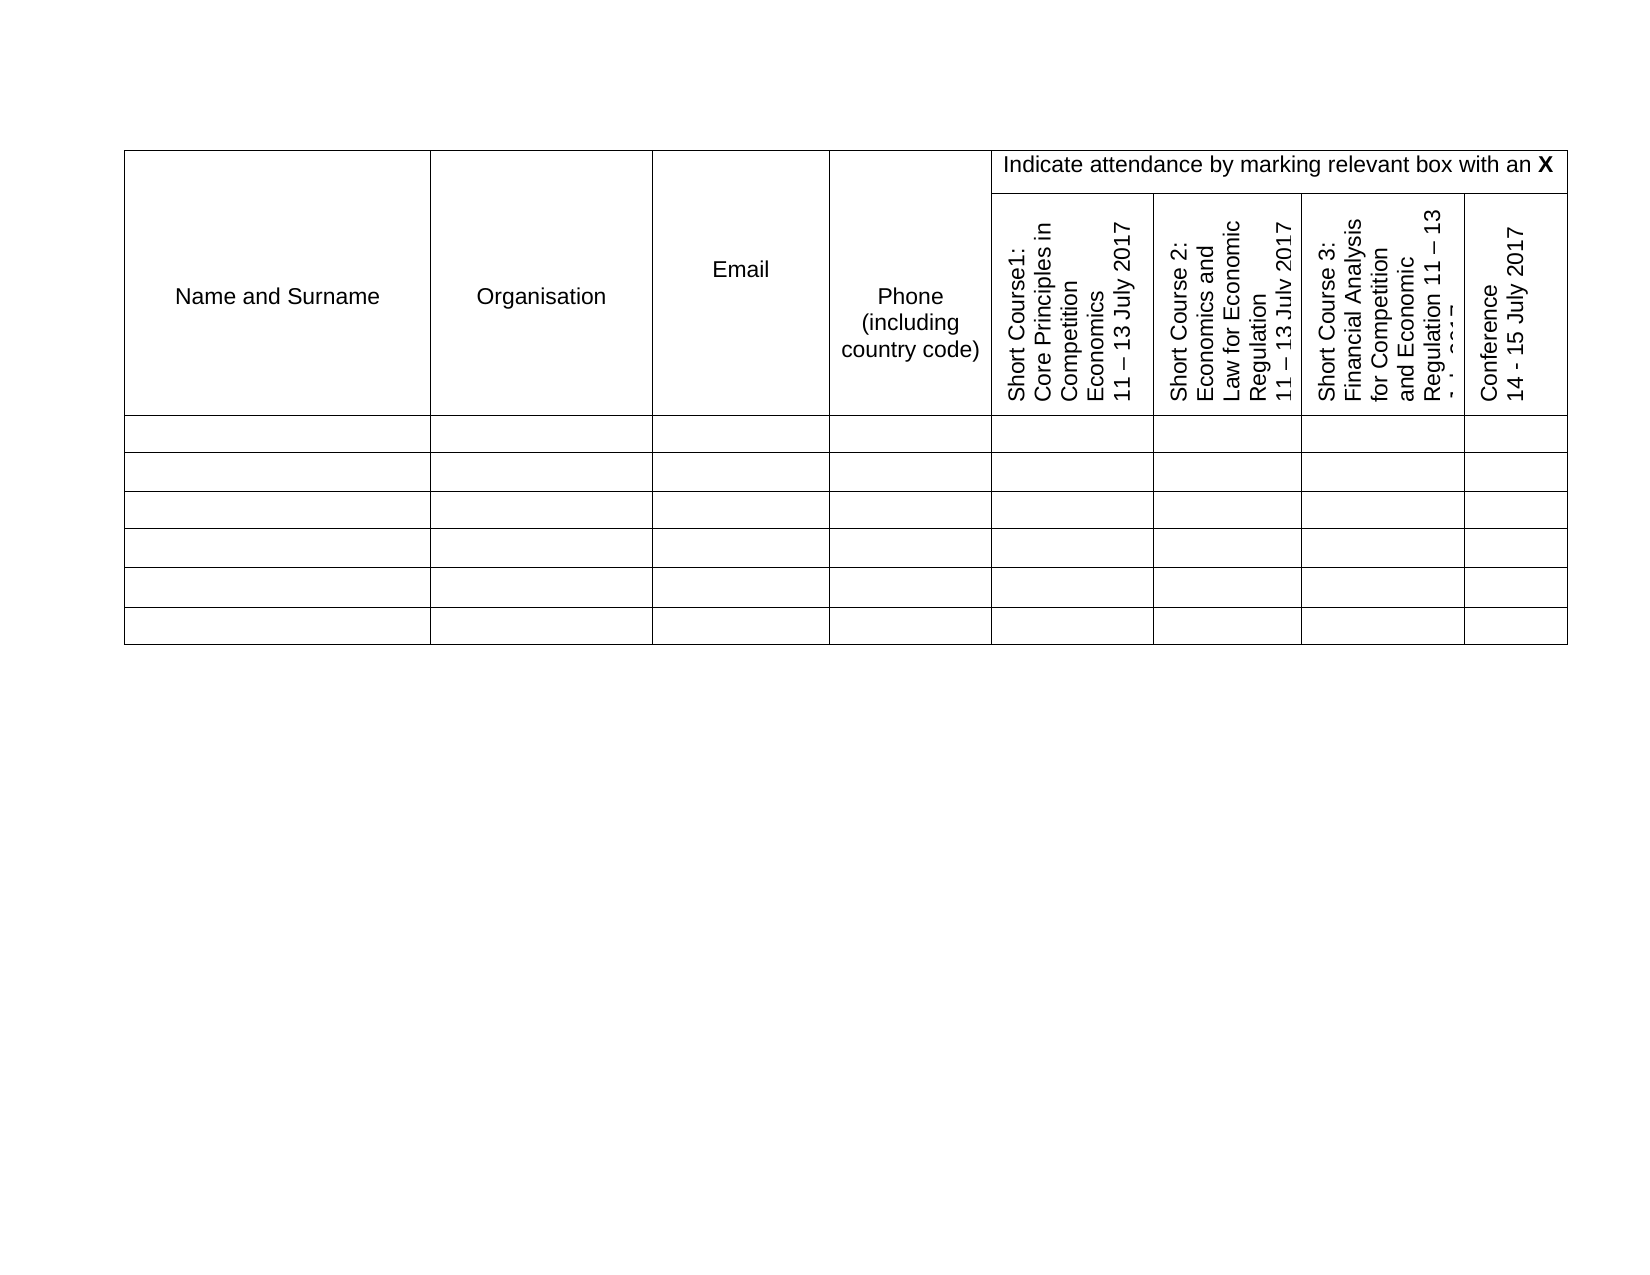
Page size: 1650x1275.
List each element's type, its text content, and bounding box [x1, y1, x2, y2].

table_cell [431, 416, 652, 452]
table_cell [125, 492, 430, 528]
table_cell [653, 492, 829, 528]
table_cell [1154, 453, 1301, 491]
table_cell [125, 608, 430, 644]
table_cell [1465, 492, 1567, 528]
table_cell [992, 453, 1153, 491]
table_cell [125, 453, 430, 491]
table_cell [431, 608, 652, 644]
table_cell [992, 416, 1153, 452]
table_cell [1154, 608, 1301, 644]
table_cell [1154, 529, 1301, 567]
table_cell [1302, 529, 1464, 567]
table_cell [653, 568, 829, 607]
table_header Phone (including country code) [830, 151, 991, 414]
table_cell [125, 416, 430, 452]
table_cell [125, 529, 430, 567]
table_cell [653, 416, 829, 452]
table_cell [830, 416, 991, 452]
table_cell [1302, 453, 1464, 491]
table_cell [1465, 453, 1567, 491]
table_cell [1154, 416, 1301, 452]
table_cell Short Course 3: Financial Analysis for Competition and Economic Regulation 11 – 13 July 2017 [1302, 194, 1464, 414]
table_cell [830, 608, 991, 644]
table_cell [431, 529, 652, 567]
table_cell [1154, 568, 1301, 607]
table_cell [830, 453, 991, 491]
table_header Email [653, 151, 829, 414]
table_cell Conference 14 - 15 July 2017 [1465, 194, 1567, 414]
table_cell [1302, 416, 1464, 452]
table_cell [431, 492, 652, 528]
table_cell [431, 453, 652, 491]
table_cell Short Course 2: Economics and Law for Economic Regulation 11 – 13 July 2017 [1154, 194, 1301, 414]
table_cell [830, 492, 991, 528]
table_cell [1302, 492, 1464, 528]
table_cell [830, 568, 991, 607]
table_cell Short Course1: Core Principles in Competition Economics 11 – 13 July 2017 [992, 194, 1153, 414]
table_cell [830, 529, 991, 567]
table_cell [125, 568, 430, 607]
table_cell [653, 529, 829, 567]
table_cell [992, 492, 1153, 528]
table_cell [653, 608, 829, 644]
table_header Organisation [431, 151, 652, 414]
table_cell [1302, 568, 1464, 607]
table_cell [992, 608, 1153, 644]
table_cell [1465, 529, 1567, 567]
table_cell [1465, 568, 1567, 607]
table_header Indicate attendance by marking relevant box with an X [992, 151, 1567, 193]
table_cell [1154, 492, 1301, 528]
table_cell [431, 568, 652, 607]
table_cell [992, 529, 1153, 567]
table_cell [1465, 416, 1567, 452]
table_cell [992, 568, 1153, 607]
table_cell [1302, 608, 1464, 644]
table_header Name and Surname [125, 151, 430, 414]
table_cell [1465, 608, 1567, 644]
table_cell [653, 453, 829, 491]
